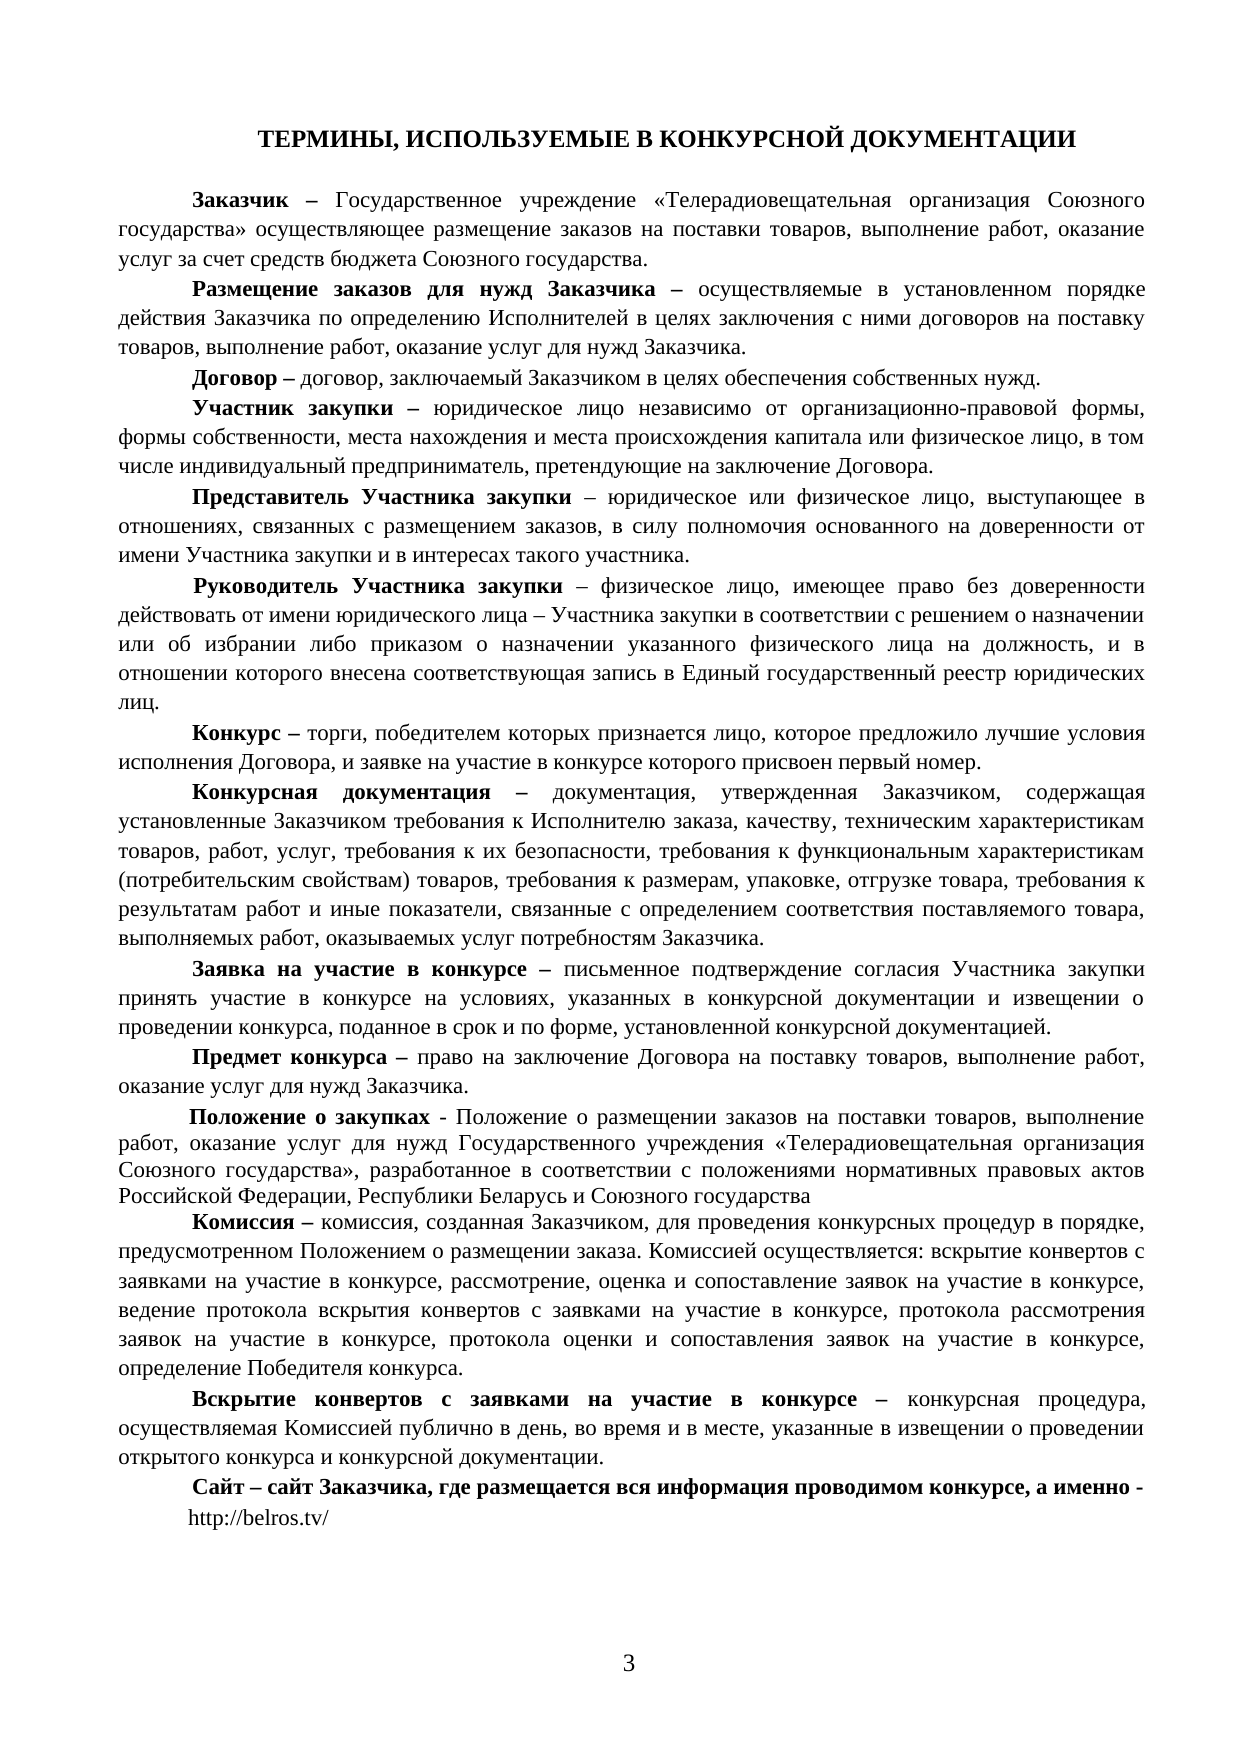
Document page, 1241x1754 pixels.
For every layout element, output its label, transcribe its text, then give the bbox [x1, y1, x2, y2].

text ТЕРМИНЫ, ИСПОЛЬЗУЕМЫЕ В КОНКУРСНОЙ ДОКУМЕНТАЦИИ [118, 124, 1146, 153]
text http://belros.tv/ [118, 1504, 1146, 1530]
text Заявка на участие в конкурсе – письменное подтверждение согласия Участника закупки принять участие в конкурсе на условиях, указанных в конкурсной документации и извещении о проведении конкурса, поданное в срок и по форме, установленной конкурсной документацией. [118, 954, 1146, 1039]
text Комиссия – комиссия, созданная Заказчиком, для проведения конкурсных процедур в порядке, предусмотренном Положением о размещении заказа. Комиссией осуществляется: вскрытие конвертов с заявками на участие в конкурсе, рассмотрение, оценка и сопоставление заявок на участие в конкурсе, ведение протокола вскрытия конвертов с заявками на участие в конкурсе, протокола рассмотрения заявок на участие в конкурсе, протокола оценки и сопоставления заявок на участие в конкурсе, определение Победителя конкурса. [118, 1208, 1146, 1381]
text Заказчик – Государственное учреждение «Телерадиовещательная организация Союзного государства» осуществляющее размещение заказов на поставки товаров, выполнение работ, оказание услуг за счет средств бюджета Союзного государства. [118, 186, 1146, 271]
text Участник закупки – юридическое лицо независимо от организационно-правовой формы, формы собственности, места нахождения и места происхождения капитала или физическое лицо, в том числе индивидуальный предприниматель, претендующие на заключение Договора. [118, 394, 1146, 479]
text Вскрытие конвертов с заявками на участие в конкурсе – конкурсная процедура, осуществляемая Комиссией публично в день, во время и в месте, указанные в извещении о проведении открытого конкурса и конкурсной документации. [118, 1384, 1146, 1469]
text Представитель Участника закупки – юридическое или физическое лицо, выступающее в отношениях, связанных с размещением заказов, в силу полномочия основанного на доверенности от имени Участника закупки и в интересах такого участника. [118, 483, 1146, 568]
text Конкурсная документация – документация, утвержденная Заказчиком, содержащая установленные Заказчиком требования к Исполнителю заказа, качеству, техническим характеристикам товаров, работ, услуг, требования к их безопасности, требования к функциональным характеристикам (потребительским свойствам) товаров, требования к размерам, упаковке, отгрузке товара, требования к результатам работ и иные показатели, связанные с определением соответствия поставляемого товара, выполняемых работ, оказываемых услуг потребностям Заказчика. [118, 778, 1146, 951]
text Размещение заказов для нужд Заказчика – осуществляемые в установленном порядке действия Заказчика по определению Исполнителей в целях заключения с ними договоров на поставку товаров, выполнение работ, оказание услуг для нужд Заказчика. [118, 275, 1146, 360]
text Сайт – сайт Заказчика, где размещается вся информация проводимом конкурсе, а именно - [118, 1473, 1146, 1500]
text Положение о закупках - Положение о размещении заказов на поставки товаров, выполнение работ, оказание услуг для нужд Государственного учреждения «Телерадиовещательная организация Союзного государства», разработанное в соответствии с положениями нормативных правовых актов Российской Федерации, Республики Беларусь и Союзного государства [118, 1103, 1146, 1208]
text Руководитель Участника закупки – физическое лицо, имеющее право без доверенности действовать от имени юридического лица – Участника закупки в соответствии с решением о назначении или об избрании либо приказом о назначении указанного физического лица на должность, и в отношении которого внесена соответствующая запись в Единый государственный реестр юридических лиц. [118, 572, 1146, 715]
text Предмет конкурса – право на заключение Договора на поставку товаров, выполнение работ, оказание услуг для нужд Заказчика. [118, 1043, 1146, 1099]
text Конкурс – торги, победителем которых признается лицо, которое предложило лучшие условия исполнения Договора, и заявке на участие в конкурсе которого присвоен первый номер. [118, 719, 1146, 774]
text Договор – договор, заключаемый Заказчиком в целях обеспечения собственных нужд. [118, 364, 1146, 390]
